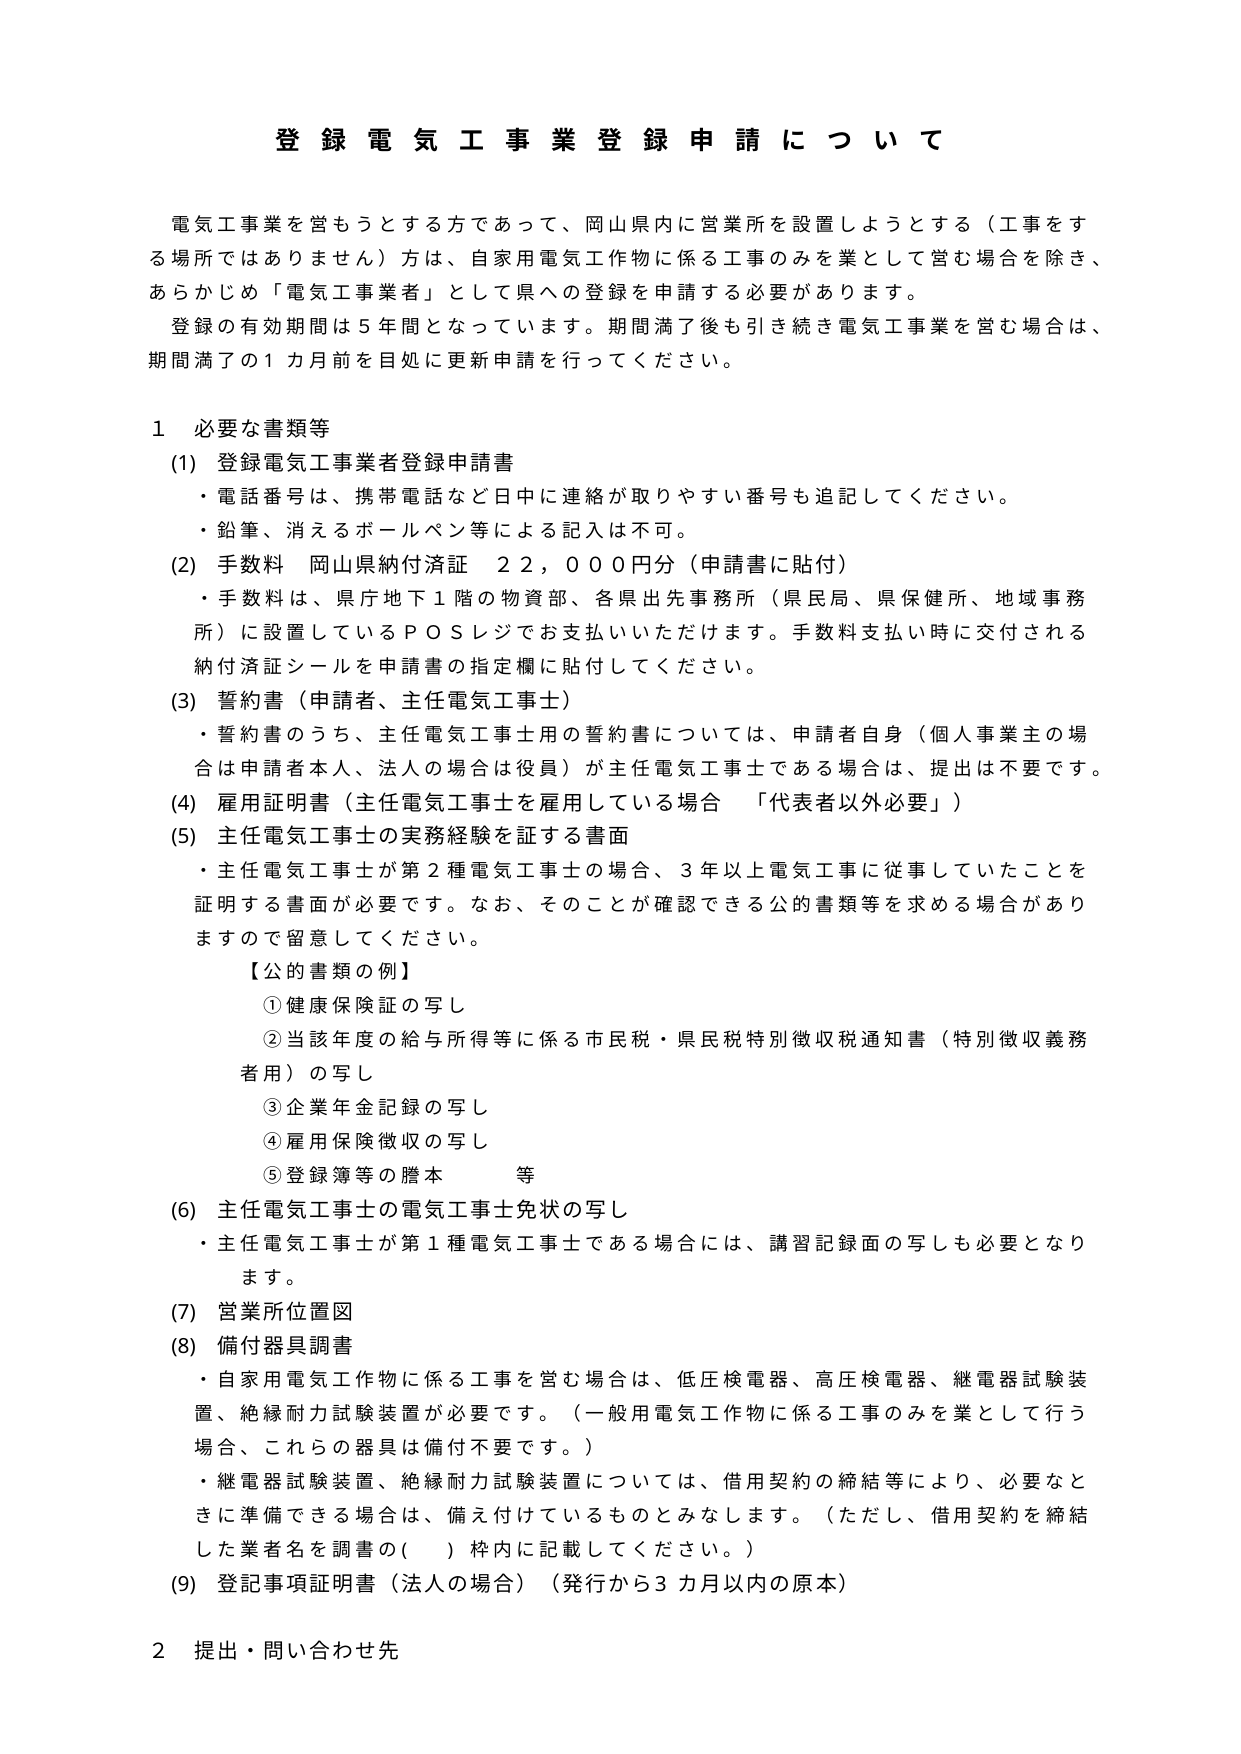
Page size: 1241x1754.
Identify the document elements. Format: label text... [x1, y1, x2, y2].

text (9) 登記事項証明書（法人の場合）（発行から3カ月以内の原本） [148, 1565, 1092, 1599]
text ・主任電気工事士が第１種電気工事士である場合には、講習記録面の写しも必要となります。 [148, 1225, 1092, 1293]
text (2) 手数料 岡山県納付済証 ２２，０００円分（申請書に貼付） [148, 546, 1092, 580]
text 登録の有効期間は５年間となっています。期間満了後も引き続き電気工事業を営む場合は、期間満了の1カ月前を目処に更新申請を行ってください。 [148, 308, 1092, 376]
text ③企業年金記録の写し [148, 1089, 1092, 1123]
text ④雇用保険徴収の写し [148, 1123, 1092, 1157]
text (8) 備付器具調書 [148, 1327, 1092, 1361]
text ２ 提出・問い合わせ先 [148, 1633, 1092, 1667]
text (7) 営業所位置図 [148, 1293, 1092, 1327]
text (3) 誓約書（申請者、主任電気工事士） [148, 682, 1092, 716]
text ・主任電気工事士が第２種電気工事士の場合、３年以上電気工事に従事していたことを証明する書面が必要です。なお、そのことが確認できる公的書類等を求める場合がありますので留意してください。 [148, 852, 1092, 954]
text ②当該年度の給与所得等に係る市民税・県民税特別徴収税通知書（特別徴収義務者用）の写し [148, 1022, 1092, 1089]
text ・自家用電気工作物に係る工事を営む場合は、低圧検電器、高圧検電器、継電器試験装置、絶縁耐力試験装置が必要です。（一般用電気工作物に係る工事のみを業として行う場合、これらの器具は備付不要です。） [148, 1361, 1092, 1463]
text 登録電気工事業登録申請について [148, 105, 1092, 173]
text (1) 登録電気工事業者登録申請書 [148, 444, 1092, 478]
text 電気工事業を営もうとする方であって、岡山県内に営業所を設置しようとする（工事をする場所ではありません）方は、自家用電気工作物に係る工事のみを業として営む場合を除き、あらかじめ「電気工事業者」として県への登録を申請する必要があります。 [148, 207, 1092, 308]
text ・誓約書のうち、主任電気工事士用の誓約書については、申請者自身（個人事業主の場合は申請者本人、法人の場合は役員）が主任電気工事士である場合は、提出は不要です。 [148, 716, 1092, 784]
text １ 必要な書類等 [148, 410, 1092, 444]
text ・継電器試験装置、絶縁耐力試験装置については、借用契約の締結等により、必要なときに準備できる場合は、備え付けているものとみなします。（ただし、借用契約を締結した業者名を調書の( )枠内に記載してください。） [148, 1463, 1092, 1565]
text ①健康保険証の写し [148, 988, 1092, 1022]
text ⑤登録簿等の謄本 等 [148, 1157, 1092, 1191]
text 【公的書類の例】 [148, 954, 1092, 988]
text (6) 主任電気工事士の電気工事士免状の写し [148, 1191, 1092, 1225]
text ・電話番号は、携帯電話など日中に連絡が取りやすい番号も追記してください。 [148, 478, 1092, 512]
text (4) 雇用証明書（主任電気工事士を雇用している場合 「代表者以外必要」） [148, 784, 1092, 818]
text ・鉛筆、消えるボールペン等による記入は不可。 [148, 512, 1092, 546]
text ・手数料は、県庁地下１階の物資部、各県出先事務所（県民局、県保健所、地域事務所）に設置しているＰＯＳレジでお支払いいただけます。手数料支払い時に交付される納付済証シールを申請書の指定欄に貼付してください。 [148, 580, 1092, 682]
text (5) 主任電気工事士の実務経験を証する書面 [148, 818, 1092, 852]
